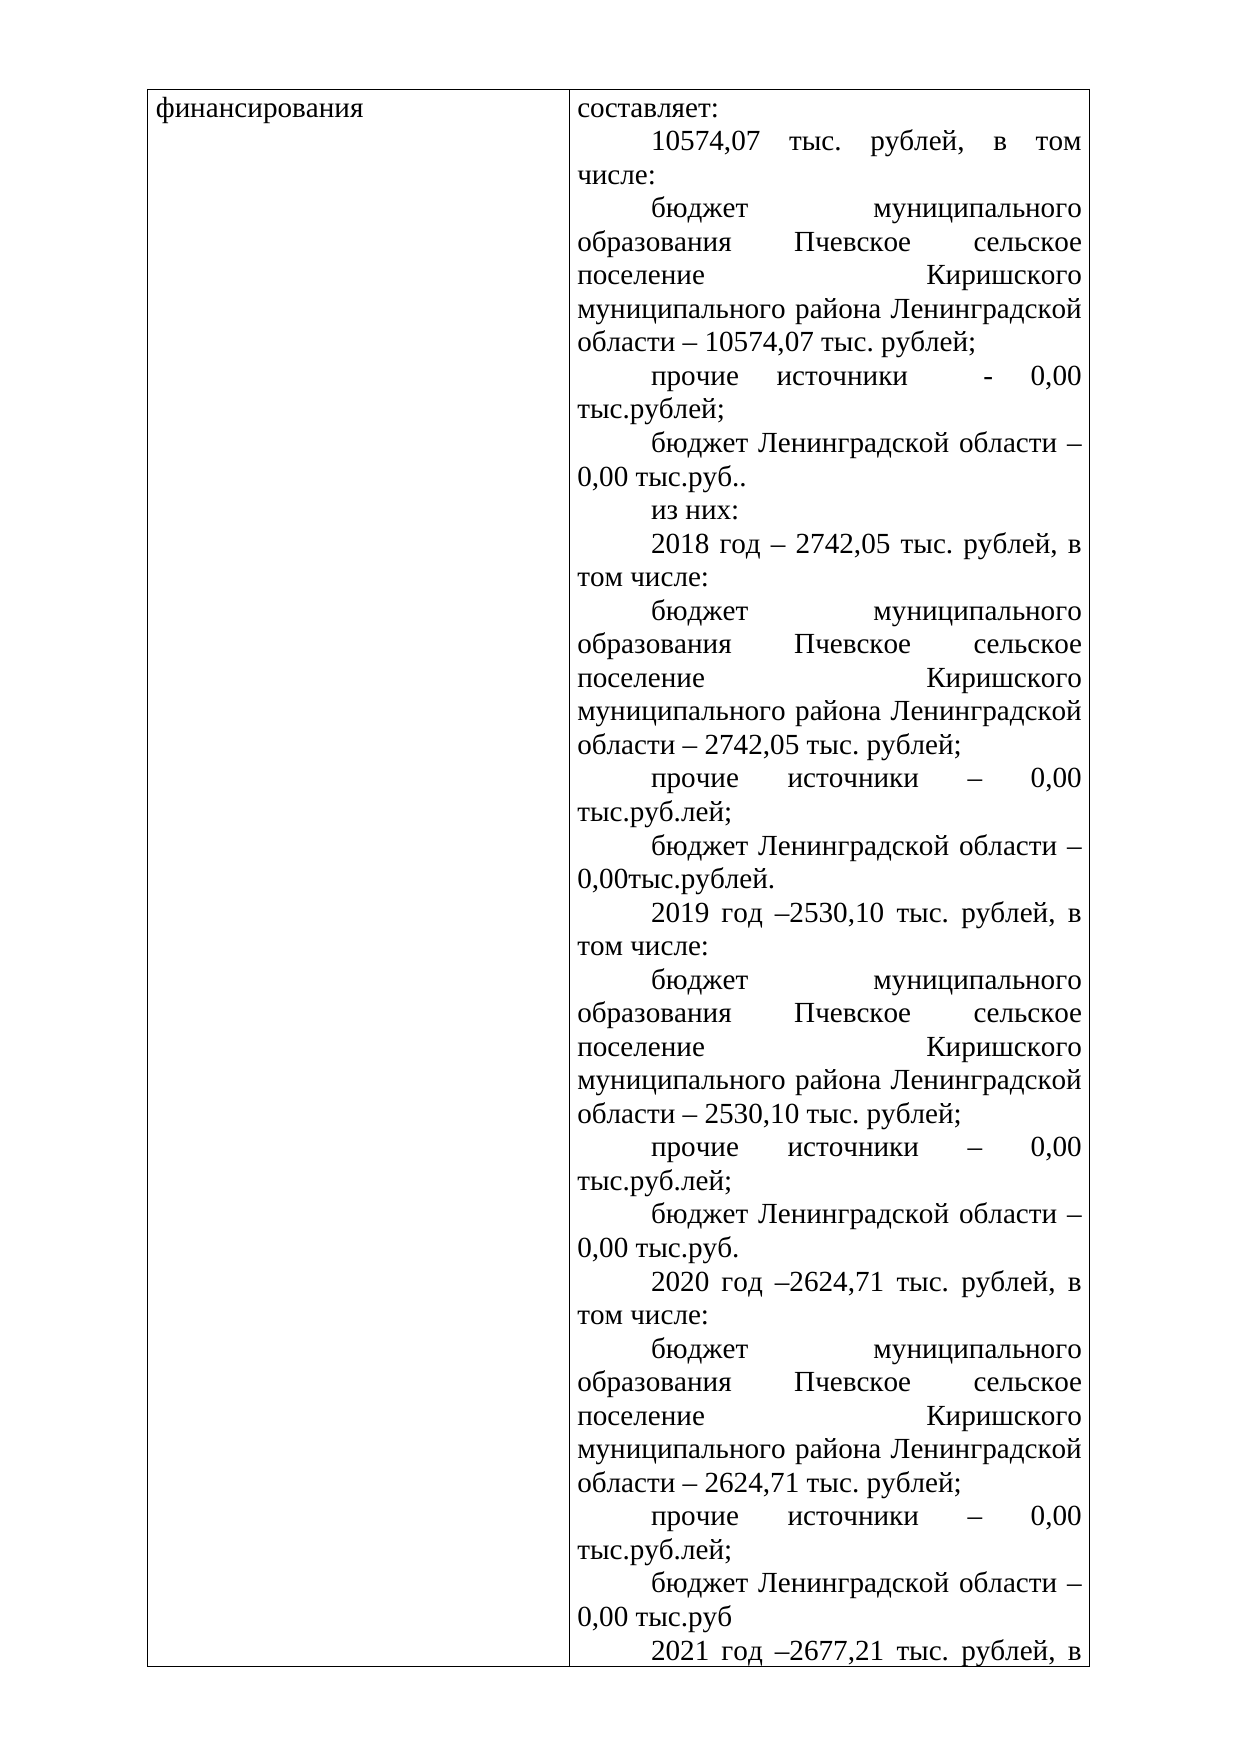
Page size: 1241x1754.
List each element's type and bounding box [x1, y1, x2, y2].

table_header [148, 90, 569, 1666]
table_header [570, 90, 1089, 1666]
